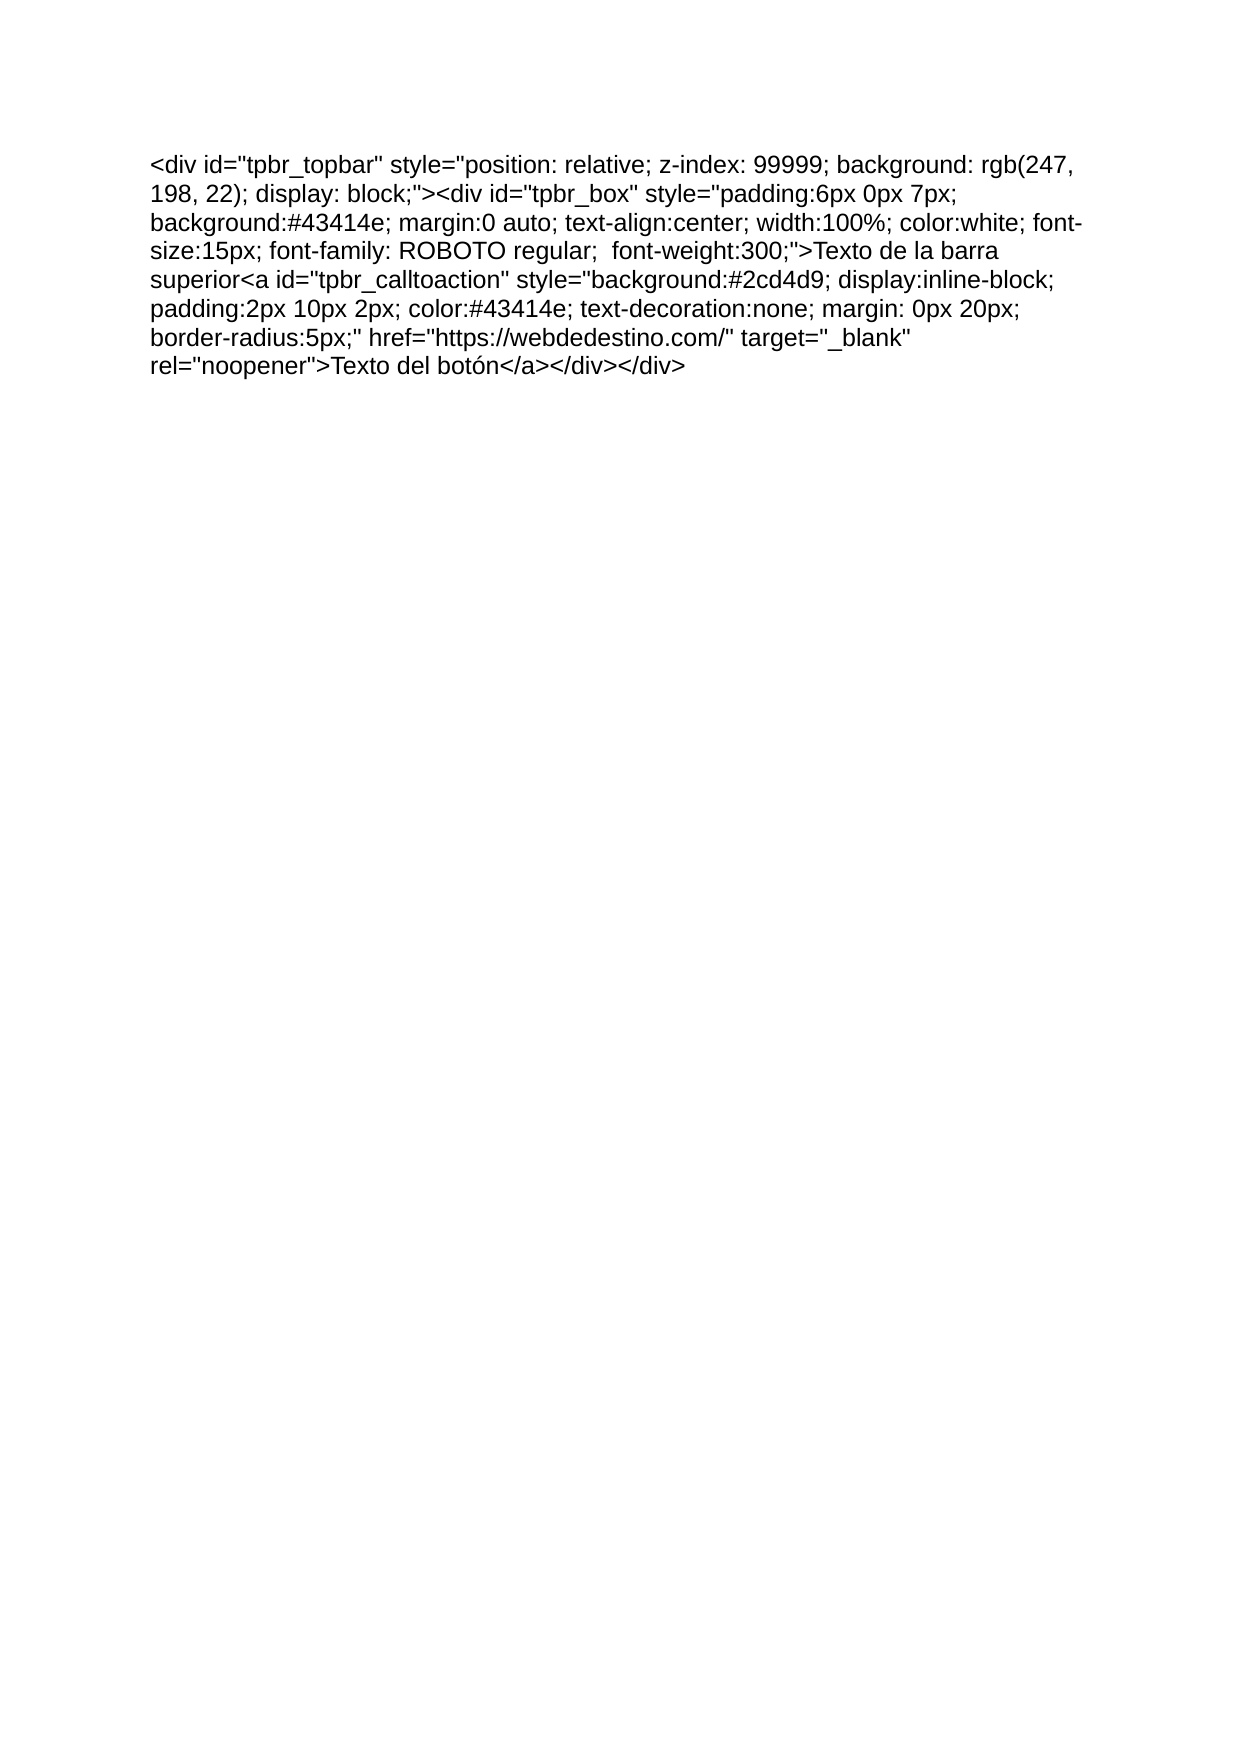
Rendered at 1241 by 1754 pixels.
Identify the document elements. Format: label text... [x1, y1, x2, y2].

text <div id="tpbr_topbar" style="position: relative; z-index: 99999; background: rgb(247, 198, 22); display: block;"><div id="tpbr_box" style="padding:6px 0px 7px; background:#43414e; margin:0 auto; text-align:center; width:100%; color:white; font-size:15px; font-family: ROBOTO regular; font-weight:300;">Texto de la barra superior<a id="tpbr_calltoaction" style="background:#2cd4d9; display:inline-block; padding:2px 10px 2px; color:#43414e; text-decoration:none; margin: 0px 20px; border-radius:5px;" href="https://webdedestino.com/" target="_blank" rel="noopener">Texto del botón</a></div></div> [150, 150, 1090, 380]
